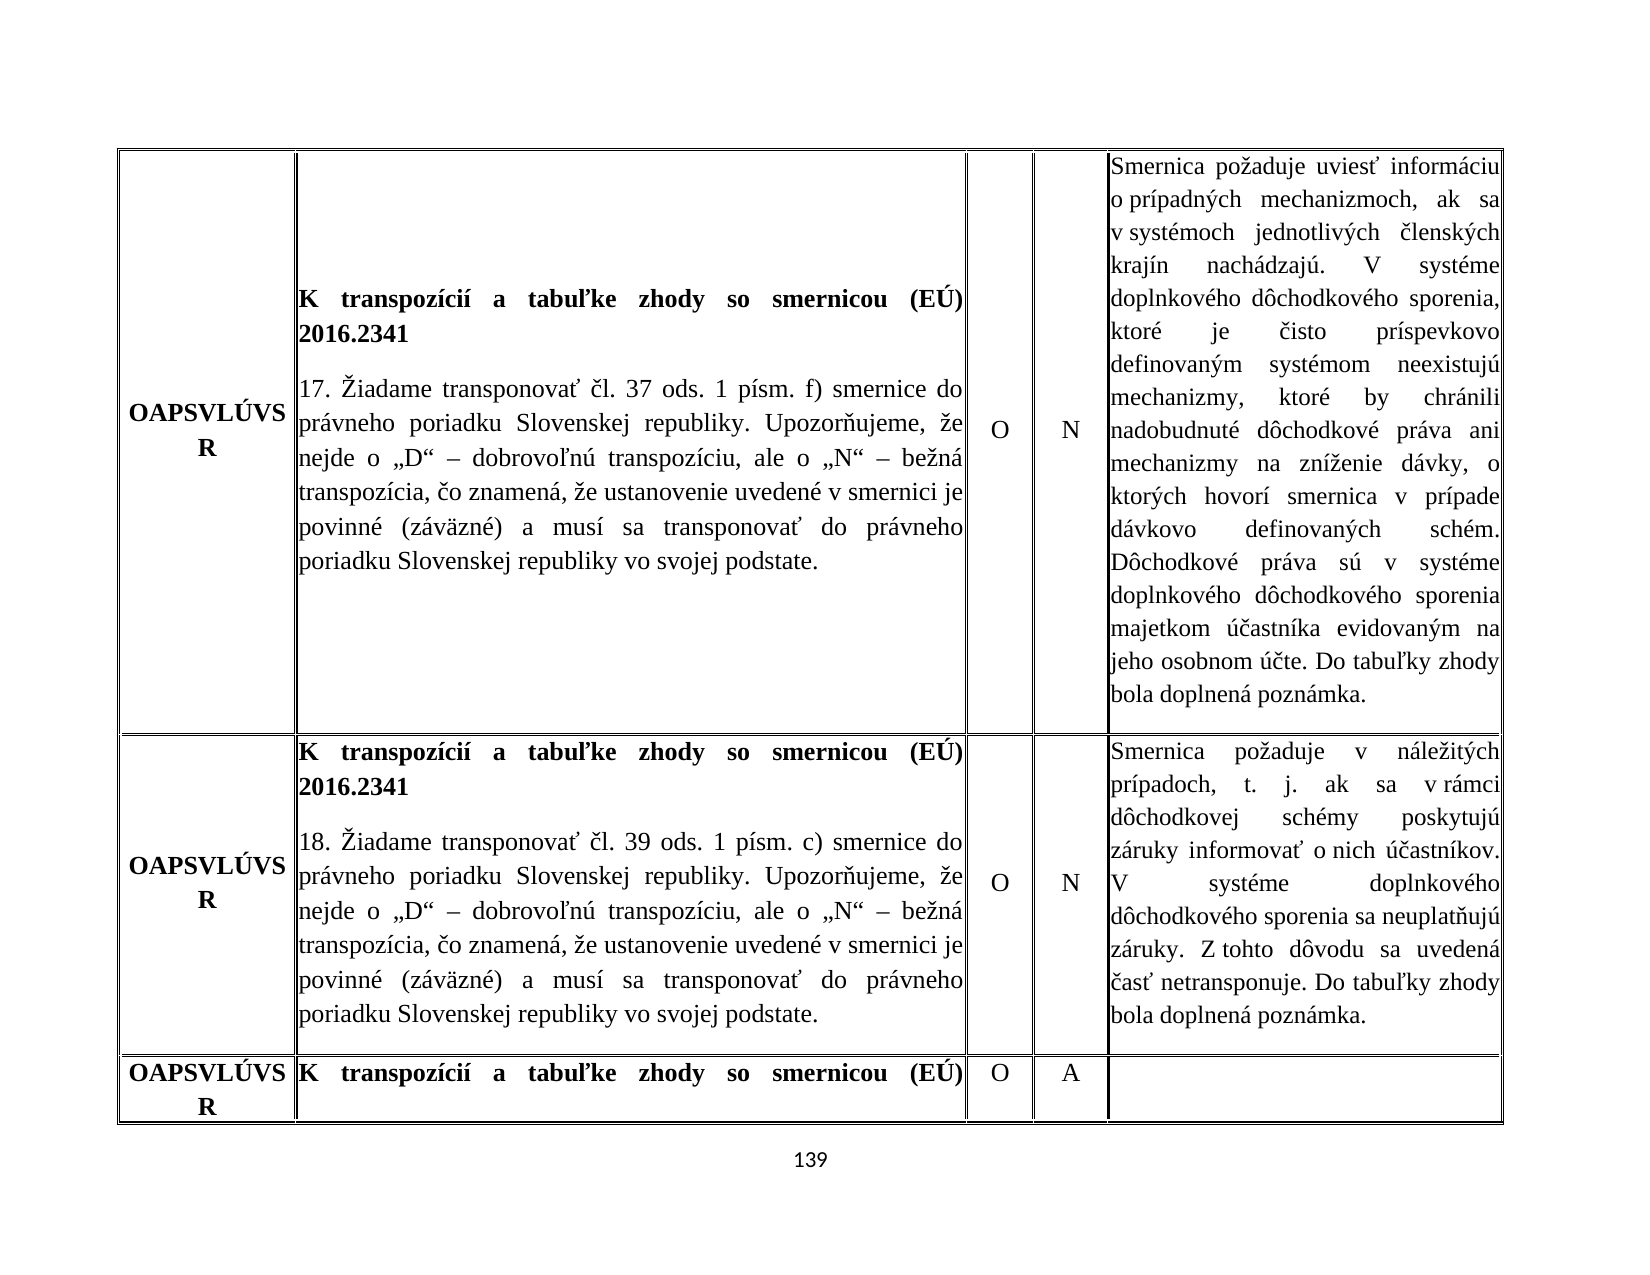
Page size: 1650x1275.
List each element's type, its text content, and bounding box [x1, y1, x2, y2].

table_cell N [1034, 149, 1108, 733]
table_cell K transpozícií a tabuľke zhody so smernicou (EÚ) 2016.2341 17. Žiadame transponovať čl. 37 ods. 1 písm. f) smernice do právneho poriadku Slovenskej republiky. Upozorňujeme, že nejde o „D“ – dobrovoľnú transpozíciu, ale o „N“ – bežná transpozícia, čo znamená, že ustanovenie uvedené v smernici je povinné (záväzné) a musí sa transponovať do právneho poriadku Slovenskej republiky vo svojej podstate. [296, 151, 966, 733]
table_cell O [966, 151, 1034, 733]
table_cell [296, 1057, 966, 1121]
table_cell A [1034, 1057, 1108, 1121]
table_cell OAPSVLÚVSR [120, 1054, 296, 1121]
table_cell OAPSVLÚVSR [118, 149, 296, 733]
table_cell O [966, 1057, 1034, 1121]
table_cell N [1035, 736, 1107, 1053]
table_cell [1108, 1054, 1501, 1121]
table_cell Smernica požaduje v náležitých prípadoch, t. j. ak sa v rámci dôchodkovej schémy poskytujú záruky informovať o nich účastníkov. V systéme doplnkového dôchodkového sporenia sa neuplatňujú záruky. Z tohto dôvodu sa uvedená časť netransponuje. Do tabuľky zhody bola doplnená poznámka. [1108, 733, 1502, 1053]
table_cell OAPSVLÚVSR [118, 733, 296, 1053]
table_cell O [968, 736, 1032, 1053]
table_cell Smernica požaduje uviesť informáciu o prípadných mechanizmoch, ak sa v systémoch jednotlivých členských krajín nachádzajú. V systéme doplnkového dôchodkového sporenia, ktoré je čisto príspevkovo definovaným systémom neexistujú mechanizmy, ktoré by chránili nadobudnuté dôchodkové práva ani mechanizmy na zníženie dávky, o ktorých hovorí smernica v prípade dávkovo definovaných schém. Dôchodkové práva sú v systéme doplnkového dôchodkového sporenia majetkom účastníka evidovaným na jeho osobnom účte. Do tabuľky zhody bola doplnená poznámka. [1108, 151, 1501, 733]
table_cell K transpozícií a tabuľke zhody so smernicou (EÚ) 2016.2341 18. Žiadame transponovať čl. 39 ods. 1 písm. c) smernice do právneho poriadku Slovenskej republiky. Upozorňujeme, že nejde o „D“ – dobrovoľnú transpozíciu, ale o „N“ – bežná transpozícia, čo znamená, že ustanovenie uvedené v smernici je povinné (záväzné) a musí sa transponovať do právneho poriadku Slovenskej republiky vo svojej podstate. [298, 736, 965, 1053]
